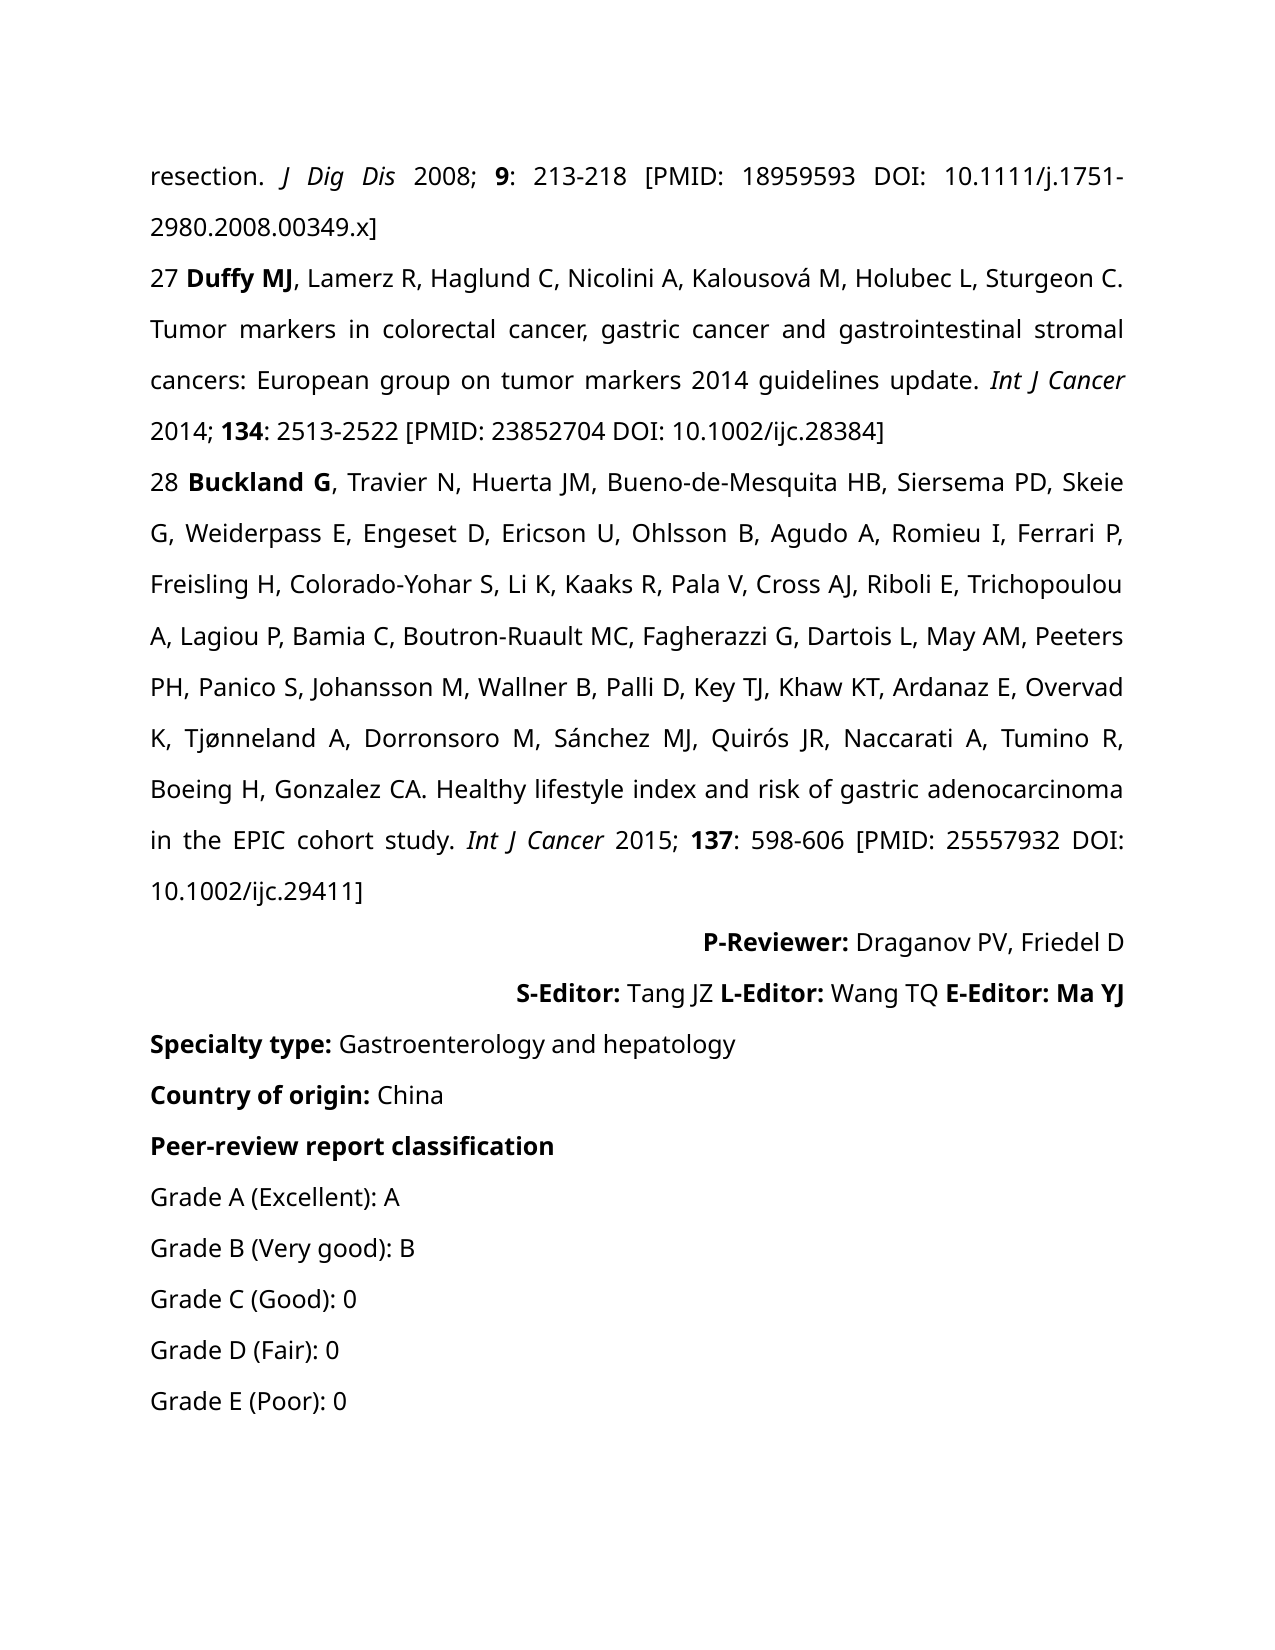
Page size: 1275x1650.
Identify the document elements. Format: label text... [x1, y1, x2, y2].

text 27 Duffy MJ, Lamerz R, Haglund C, Nicolini A, Kalousová M, Holubec L, Sturgeon C. Tumor markers in colorectal cancer, gastric cancer and gastrointestinal stromal cancers: European group on tumor markers 2014 guidelines update. Int J Cancer 2014; 134: 2513-2522 [PMID: 23852704 DOI: 10.1002/ijc.28384] [150, 261, 1125, 448]
text Grade C (Good): 0 [150, 1282, 1125, 1316]
text Grade B (Very good): B [150, 1231, 1125, 1265]
text S-Editor: Tang JZ L-Editor: Wang TQ E-Editor: Ma YJ [150, 975, 1125, 1009]
text P-Reviewer: Draganov PV, Friedel D [150, 924, 1125, 958]
text Grade A (Excellent): A [150, 1179, 1125, 1214]
text Peer-review report classification [150, 1128, 1125, 1163]
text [150, 159, 1125, 244]
text Specialty type: Gastroenterology and hepatology [150, 1026, 1125, 1061]
text 28 Buckland G, Travier N, Huerta JM, Bueno-de-Mesquita HB, Siersema PD, Skeie G, Weiderpass E, Engeset D, Ericson U, Ohlsson B, Agudo A, Romieu I, Ferrari P, Freisling H, Colorado-Yohar S, Li K, Kaaks R, Pala V, Cross AJ, Riboli E, Trichopoulou A, Lagiou P, Bamia C, Boutron-Ruault MC, Fagherazzi G, Dartois L, May AM, Peeters PH, Panico S, Johansson M, Wallner B, Palli D, Key TJ, Khaw KT, Ardanaz E, Overvad K, Tjønneland A, Dorronsoro M, Sánchez MJ, Quirós JR, Naccarati A, Tumino R, Boeing H, Gonzalez CA. Healthy lifestyle index and risk of gastric adenocarcinoma in the EPIC cohort study. Int J Cancer 2015; 137: 598-606 [PMID: 25557932 DOI: 10.1002/ijc.29411] [150, 465, 1125, 907]
text Grade D (Fair): 0 [150, 1333, 1125, 1367]
text Grade E (Poor): 0 [150, 1384, 1125, 1418]
text Country of origin: China [150, 1077, 1125, 1112]
